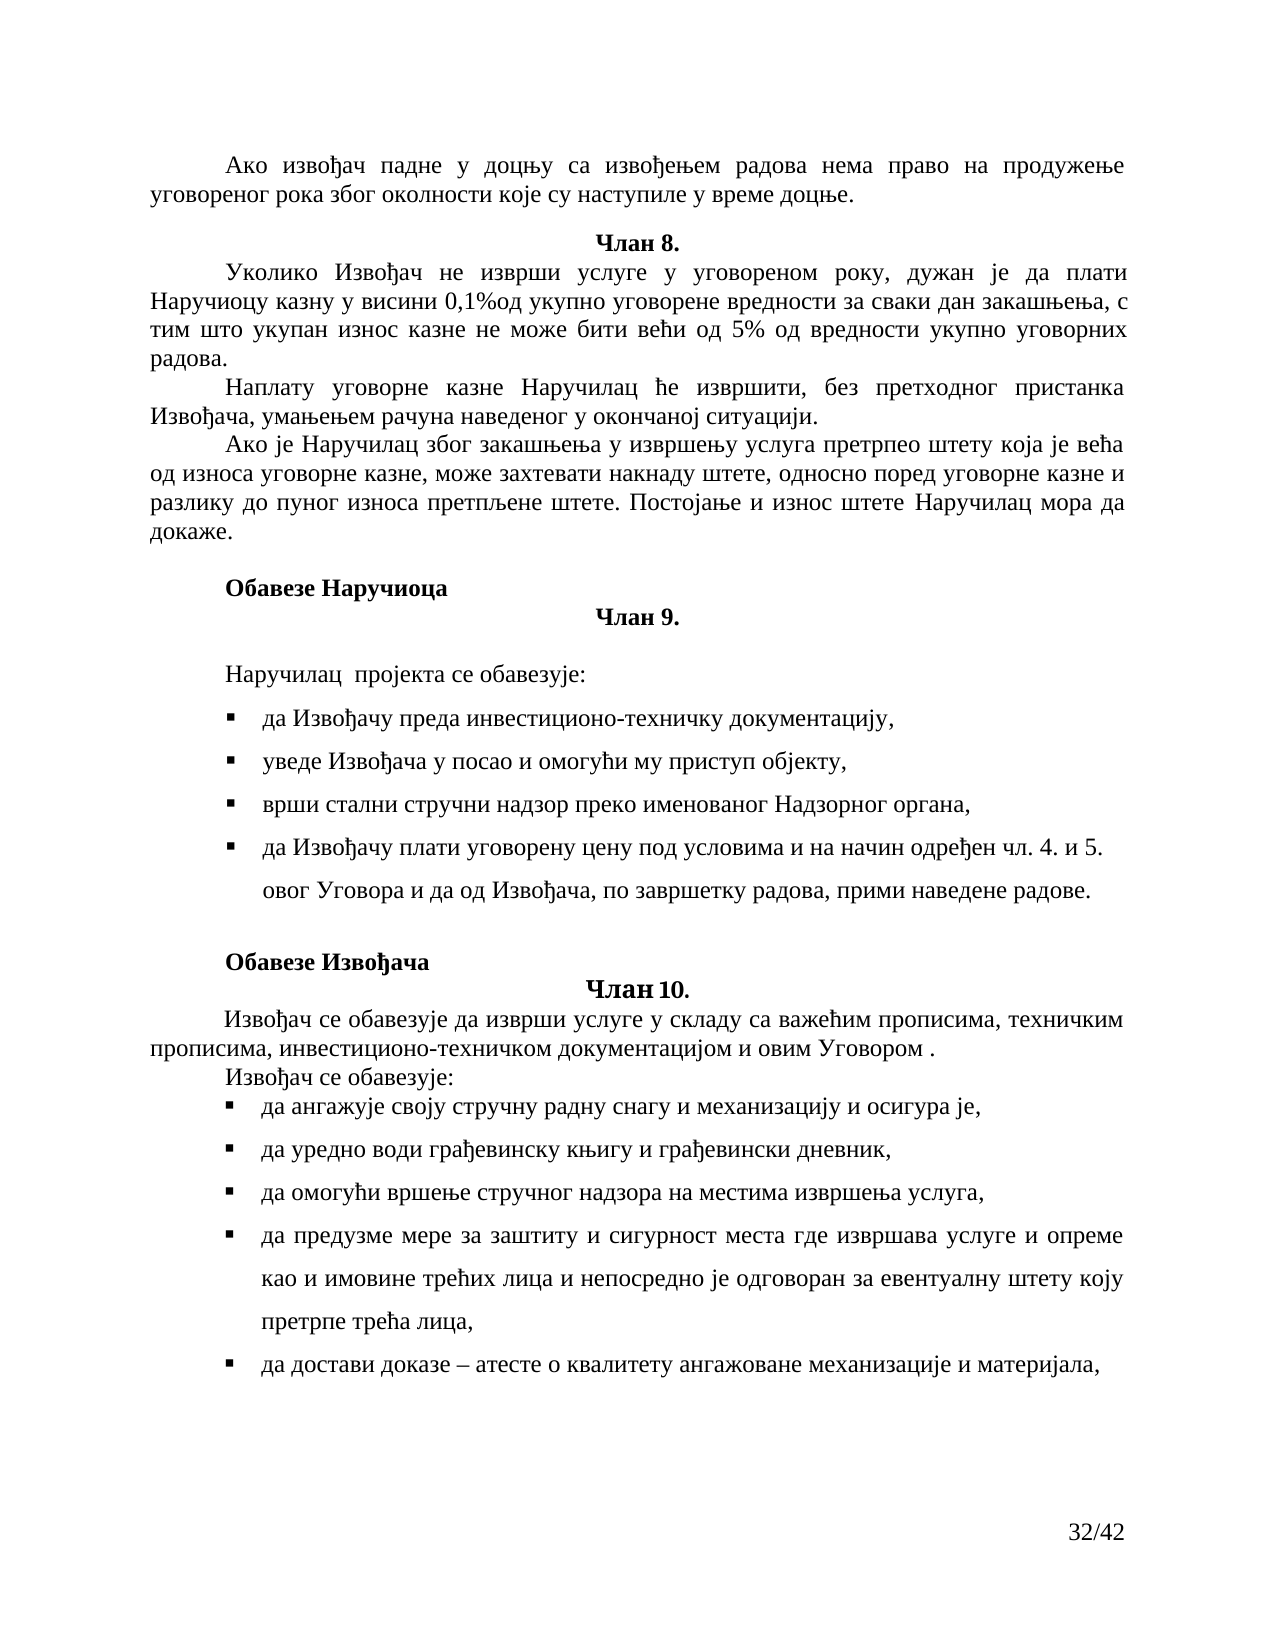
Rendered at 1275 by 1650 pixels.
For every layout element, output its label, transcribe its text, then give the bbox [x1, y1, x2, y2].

list да омогући вршење стручног надзора на местима извршења услуга, [224, 1177, 1125, 1206]
subtitle Члан 10. [150, 976, 1125, 1004]
list врши стални стручни надзор преко именованог Надзорног органа, [225, 789, 1125, 818]
list да Извођачу плати уговорену цену под условима и на начин одређен чл. 4. и 5. овог Уговора и да од Извођача, по завршетку радова, прими наведене радове. [225, 832, 1125, 904]
subtitle Члан 9. [150, 602, 1125, 631]
text Ако извођач падне у доцњу са извођењем радова нема право на продужење уговореног рока због околности које су наступиле у време доцње. [150, 150, 1125, 207]
text Наручилац пројекта се обавезује: [150, 659, 1125, 688]
text Обавезе Извођача [225, 947, 1125, 976]
subtitle Члан 8. [150, 228, 1125, 257]
list уведе Извођача у посао и омогући му приступ објекту, [225, 746, 1125, 774]
text Наплату уговорне казне Наручилац ће извршити, без претходног пристанка Извођача, умањењем рачуна наведеног у окончаној ситуацији. [150, 372, 1125, 429]
list да предузме мере за заштиту и сигурност места где извршава услуге и опреме као и имовине трећих лица и непосредно је одговоран за евентуалну штету коју претрпе трећа лица, [224, 1220, 1125, 1335]
list Уколико Извођач не изврши услуге у уговореном року, дужан је да плати Наручиоцу казну у висини 0,1%од укупно уговорене вредности за сваки дан закашњења, с тим што укупан износ казне не може бити већи од 5% од вредности укупно уговорних радова. [150, 257, 1129, 372]
list да достави доказе – атесте о квалитету ангажоване механизације и материјала, [224, 1349, 1125, 1378]
text Извођач се обавезује да изврши услуге у складу са важећим прописима, техничким прописима, инвестиционо-техничком документацијом и овим Уговором . [150, 1004, 1125, 1062]
list да ангажује своју стручну радну снагу и механизацију и осигура је, [224, 1091, 1125, 1119]
text Обавезе Наручиоца [150, 573, 1125, 602]
text Ако је Наручилац због закашњења у извршењу услуга претрпео штету која је већа од износа уговорне казне, може захтевати накнаду штете, односно поред уговорне казне и разлику до пуног износа претпљене штете. Постојање и износ штете Наручилац мора да докаже. [150, 429, 1125, 544]
text Извођач се обавезује: [150, 1062, 1125, 1091]
list да Извођачу преда инвестиционо-техничку документацију, [225, 703, 1125, 731]
list да уредно води грађевинску књигу и грађевински дневник, [224, 1134, 1125, 1163]
